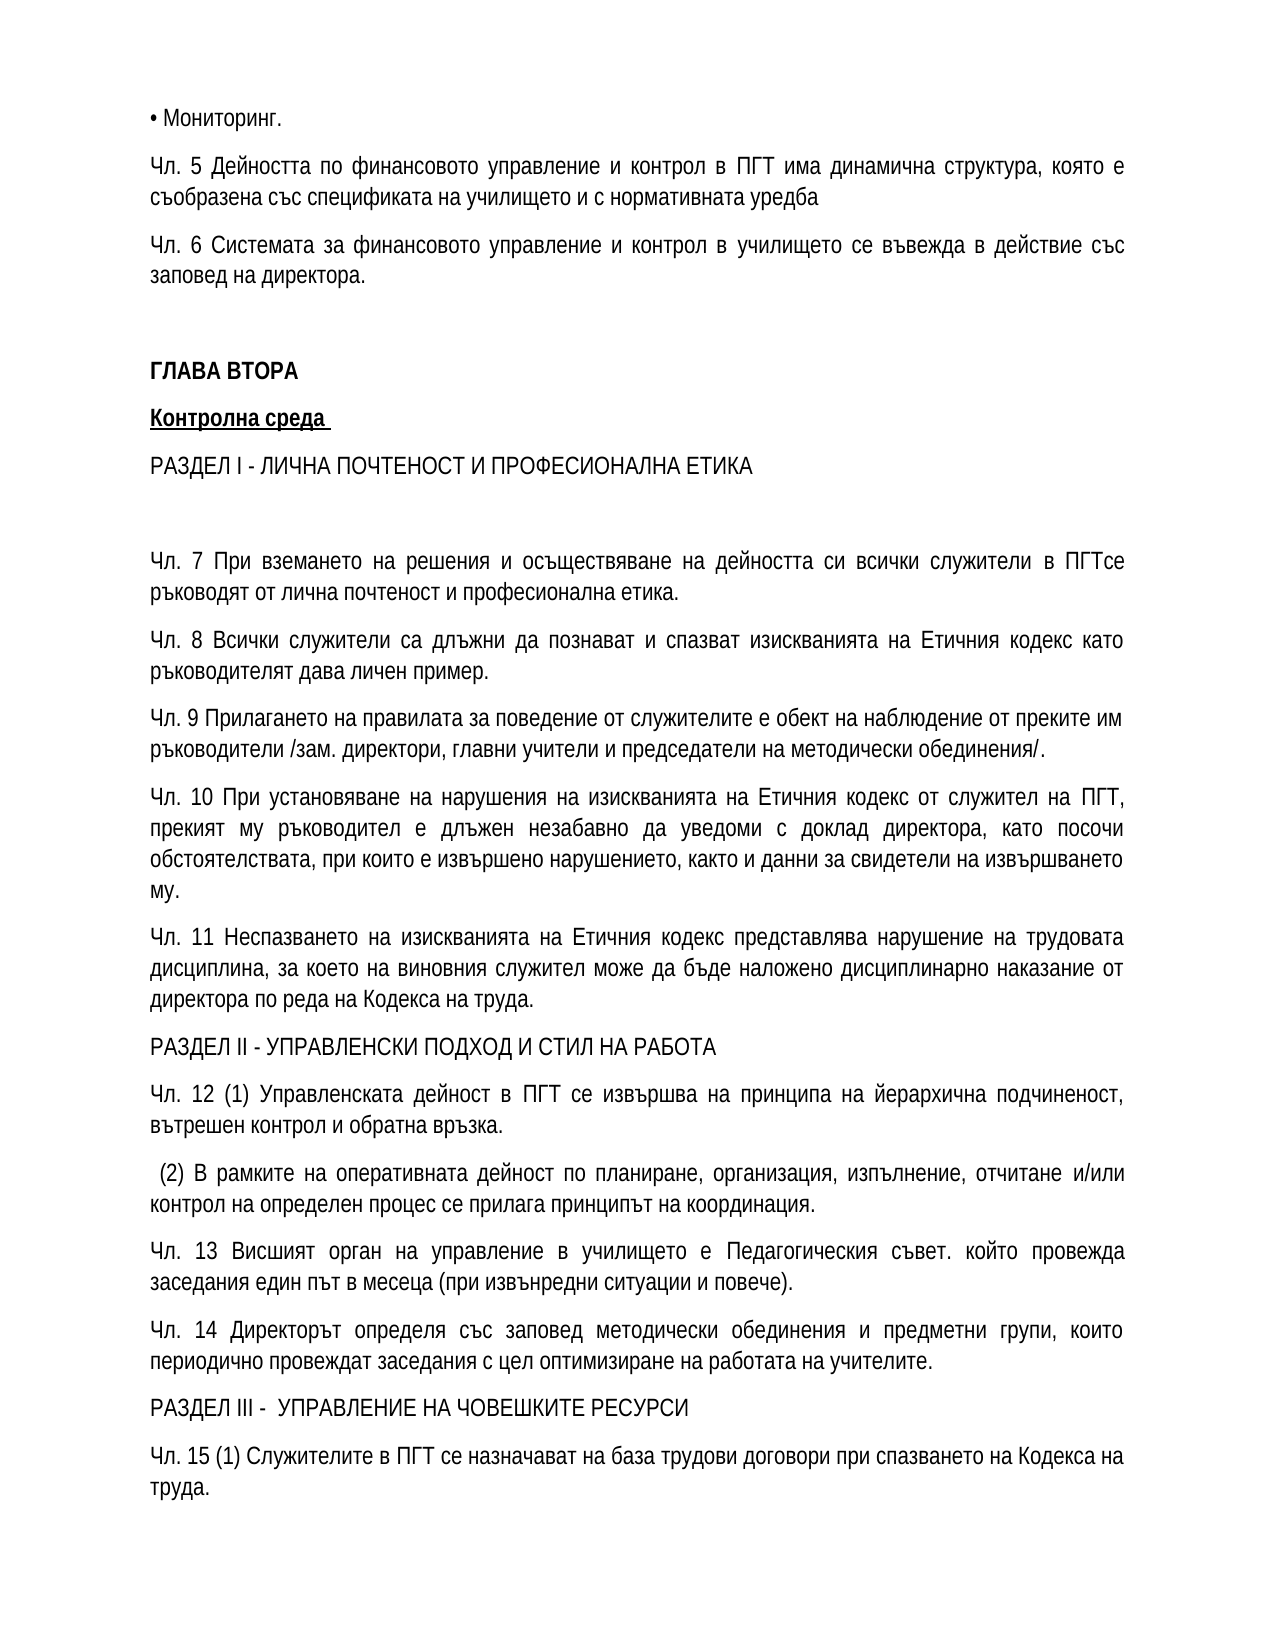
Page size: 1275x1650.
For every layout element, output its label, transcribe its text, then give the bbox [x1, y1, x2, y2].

text Чл. 11 Неспазването на изискванията на Етичния кодекс представлява нарушение на трудовата дисциплина, за което на виновния служител може да бъде наложено дисциплинарно наказание от директора по реда на Кодекса на труда. [150, 922, 1125, 1013]
text Чл. 12 (1) Управленската дейност в ПГТ се извършва на принципа на йерархична подчиненост, вътрешен контрол и обратна връзка. [150, 1079, 1125, 1139]
text Чл. 5 Дейността по финансовото управление и контрол в ПГТ има динамична структура, която е съобразена със спецификата на училището и с нормативната уредба [150, 151, 1125, 211]
text РАЗДЕЛ I - ЛИЧНА ПОЧТЕНОСТ И ПРОФЕСИОНАЛНА ЕТИКА [150, 451, 1125, 479]
text Чл. 7 При вземането на решения и осъществяване на дейността си всички служители в ПГТсе ръководят от лична почтеност и професионална етика. [150, 546, 1125, 606]
text Чл. 14 Директорът определя със заповед методически обединения и предметни групи, които периодично провеждат заседания с цел оптимизиране на работата на учителите. [150, 1315, 1125, 1374]
text Чл. 13 Висшият орган на управление в училището е Педагогическия съвет. който провежда заседания един път в месеца (при извънредни ситуации и повече). [150, 1236, 1125, 1296]
text Чл. 10 При установяване на нарушения на изискванията на Етичния кодекс от служител на ПГТ, прекият му ръководител е длъжен незабавно да уведоми с доклад директора, като посочи обстоятелствата, при които е извършено нарушението, както и данни за свидетели на извършването му. [150, 782, 1125, 903]
text Чл. 15 (1) Служителите в ПГТ се назначават на база трудови договори при спазването на Кодекса на труда. [150, 1441, 1125, 1501]
text Чл. 8 Всички служители са длъжни да познават и спазват изискванията на Етичния кодекс като ръководителят дава личен пример. [150, 625, 1125, 684]
text (2) В рамките на оперативната дейност по планиране, организация, изпълнение, отчитане и/или контрол на определен процес се прилага принципът на координация. [150, 1158, 1125, 1217]
text • Мониторинг. [150, 103, 1125, 132]
text Чл. 6 Системата за финансовото управление и контрол в училището се въвежда в действие със заповед на директора. [150, 229, 1125, 289]
text ГЛАВА ВТОРА [150, 356, 1125, 384]
text РАЗДЕЛ III - УПРАВЛЕНИЕ НА ЧОВЕШКИТЕ РЕСУРСИ [150, 1393, 1125, 1422]
text Контролна среда [150, 403, 1125, 432]
text РАЗДЕЛ II - УПРАВЛЕНСКИ ПОДХОД И СТИЛ НА РАБОТА [150, 1032, 1125, 1060]
text Чл. 9 Прилагането на правилата за поведение от служителите е обект на наблюдение от преките им ръководители /зам. директори, главни учители и председатели на методически обединения/. [150, 703, 1125, 763]
